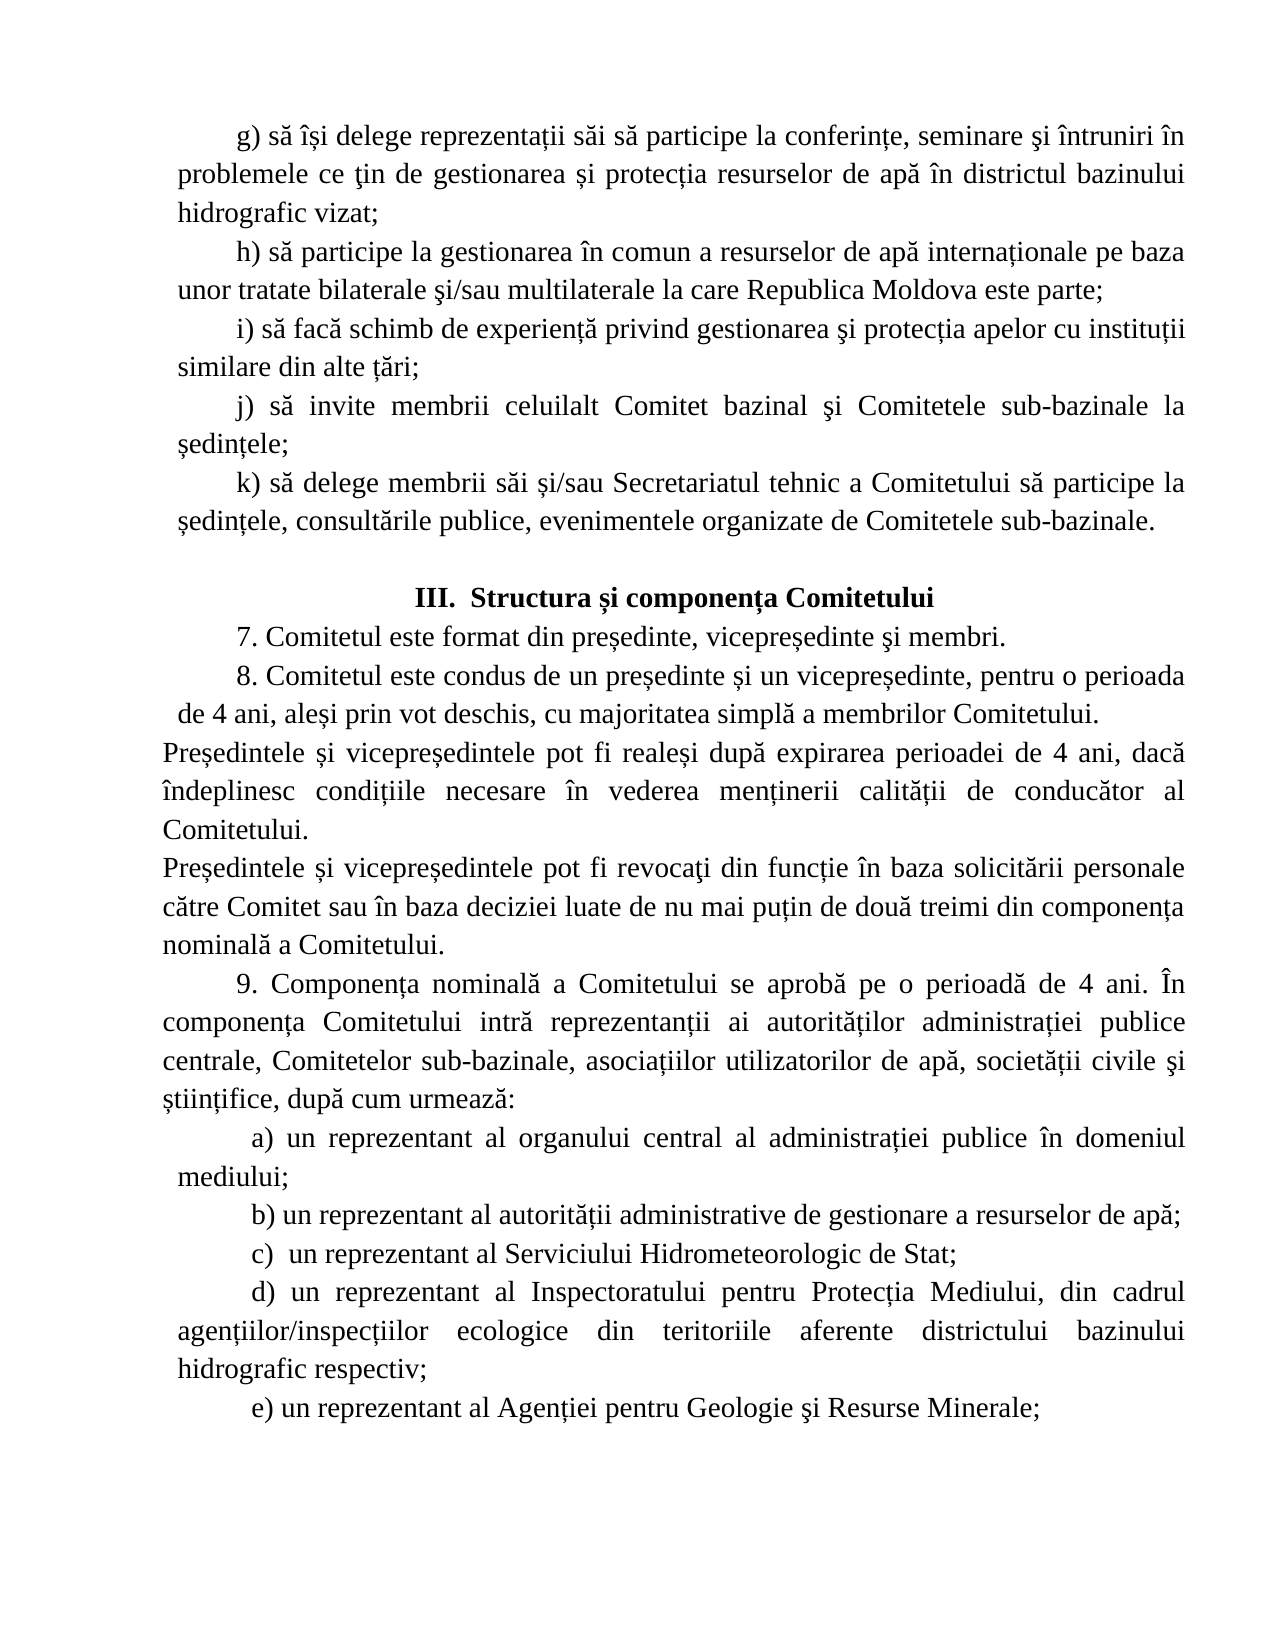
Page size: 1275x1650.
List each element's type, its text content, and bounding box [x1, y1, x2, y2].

text 7. Comitetul este format din președinte, vicepreședinte şi membri. [177, 619, 1186, 653]
text 8. Comitetul este condus de un președinte și un vicepreședinte, pentru o perioada de 4 ani, aleși prin vot deschis, cu majoritatea simplă a membrilor Comitetului. [177, 658, 1186, 730]
text c) un reprezentant al Serviciului Hidrometeorologic de Stat; [177, 1236, 1186, 1269]
text h) să participe la gestionarea în comun a resurselor de apă internaționale pe baza unor tratate bilaterale şi/sau multilaterale la care Republica Moldova este parte; [177, 234, 1186, 306]
text i) să facă schimb de experiență privind gestionarea şi protecția apelor cu instituții similare din alte țări; [177, 311, 1186, 383]
text g) să își delege reprezentații săi să participe la conferințe, seminare şi întruniri în problemele ce ţin de gestionarea și protecția resurselor de apă în districtul bazinului hidrografic vizat; [177, 118, 1186, 229]
text e) un reprezentant al Agenției pentru Geologie şi Resurse Minerale; [177, 1390, 1186, 1423]
text Președintele și vicepreședintele pot fi realeși după expirarea perioadei de 4 ani, dacă îndeplinesc condițiile necesare în vederea menținerii calității de conducător al Comitetului. [162, 735, 1186, 845]
text a) un reprezentant al organului central al administrației publice în domeniul mediului; [177, 1120, 1186, 1192]
text d) un reprezentant al Inspectoratului pentru Protecția Mediului, din cadrul agențiilor/inspecțiilor ecologice din teritoriile aferente districtului bazinului hidrografic respectiv; [177, 1274, 1186, 1385]
text Președintele și vicepreședintele pot fi revocaţi din funcție în baza solicitării personale către Comitet sau în baza deciziei luate de nu mai puțin de două treimi din componența nominală a Comitetului. [162, 850, 1186, 961]
text III. Structura și componența Comitetului [162, 581, 1186, 614]
text k) să delege membrii săi și/sau Secretariatul tehnic a Comitetului să participe la ședințele, consultările publice, evenimentele organizate de Comitetele sub-bazinale. [177, 465, 1186, 537]
text 9. Componența nominală a Comitetului se aprobă pe o perioadă de 4 ani. În componența Comitetului intră reprezentanții ai autorităților administrației publice centrale, Comitetelor sub-bazinale, asociațiilor utilizatorilor de apă, societății civile şi științifice, după cum urmează: [162, 966, 1186, 1115]
text b) un reprezentant al autorității administrative de gestionare a resurselor de apă; [177, 1197, 1186, 1231]
text j) să invite membrii celuilalt Comitet bazinal şi Comitetele sub-bazinale la ședințele; [177, 388, 1186, 460]
